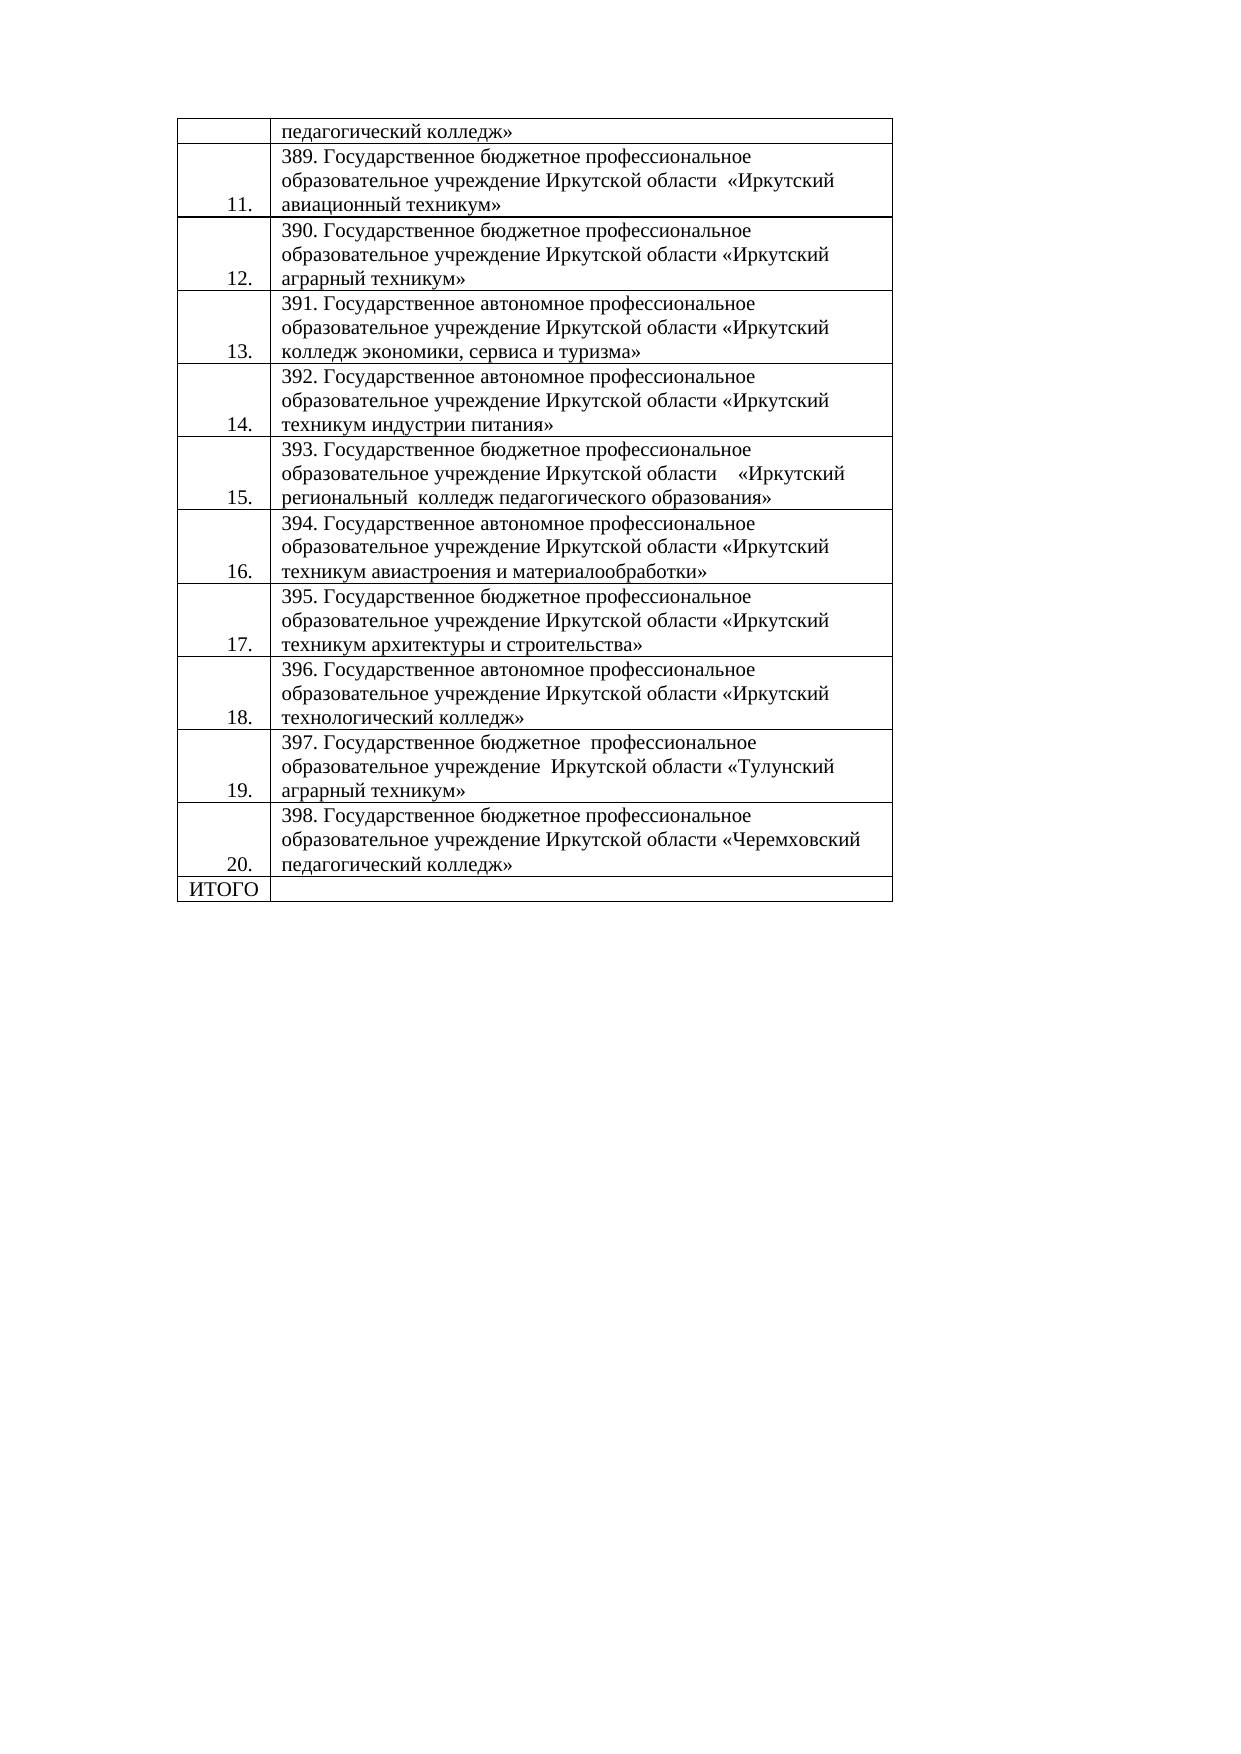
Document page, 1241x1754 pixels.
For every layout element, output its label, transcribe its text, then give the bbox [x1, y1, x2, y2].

table_cell [178, 364, 270, 436]
table_cell 397. Государственное бюджетное профессиональное образовательное учреждение Иркутской области «Тулунский аграрный техникум» [271, 730, 892, 802]
table_cell 395. Государственное бюджетное профессиональное образовательное учреждение Иркутской области «Иркутский техникум архитектуры и строительства» [271, 584, 892, 656]
table_cell ИТОГО [178, 877, 270, 901]
table_cell [178, 437, 270, 509]
table_cell 398. Государственное бюджетное профессиональное образовательное учреждение Иркутской области «Черемховский педагогический колледж» [271, 803, 892, 876]
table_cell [271, 119, 892, 143]
table_cell 391. Государственное автономное профессиональное образовательное учреждение Иркутской области «Иркутский колледж экономики, сервиса и туризма» [271, 291, 892, 363]
table_cell [271, 877, 892, 901]
table_cell [178, 510, 270, 583]
table_cell [178, 218, 270, 290]
table_cell 392. Государственное автономное профессиональное образовательное учреждение Иркутской области «Иркутский техникум индустрии питания» [271, 364, 892, 436]
table_cell [178, 803, 270, 876]
table_cell 394. Государственное автономное профессиональное образовательное учреждение Иркутской области «Иркутский техникум авиастроения и материалообработки» [271, 510, 892, 583]
table_cell [178, 584, 270, 656]
table_cell [178, 144, 270, 216]
table_cell [178, 119, 270, 143]
table_cell [178, 730, 270, 802]
table_cell [178, 657, 270, 729]
table_cell 393. Государственное бюджетное профессиональное образовательное учреждение Иркутской области «Иркутский региональный колледж педагогического образования» [271, 437, 892, 509]
table_cell 390. Государственное бюджетное профессиональное образовательное учреждение Иркутской области «Иркутский аграрный техникум» [271, 218, 892, 290]
table_cell 389. Государственное бюджетное профессиональное образовательное учреждение Иркутской области «Иркутский авиационный техникум» [271, 144, 892, 216]
table_cell [178, 291, 270, 363]
table_cell 396. Государственное автономное профессиональное образовательное учреждение Иркутской области «Иркутский технологический колледж» [271, 657, 892, 729]
